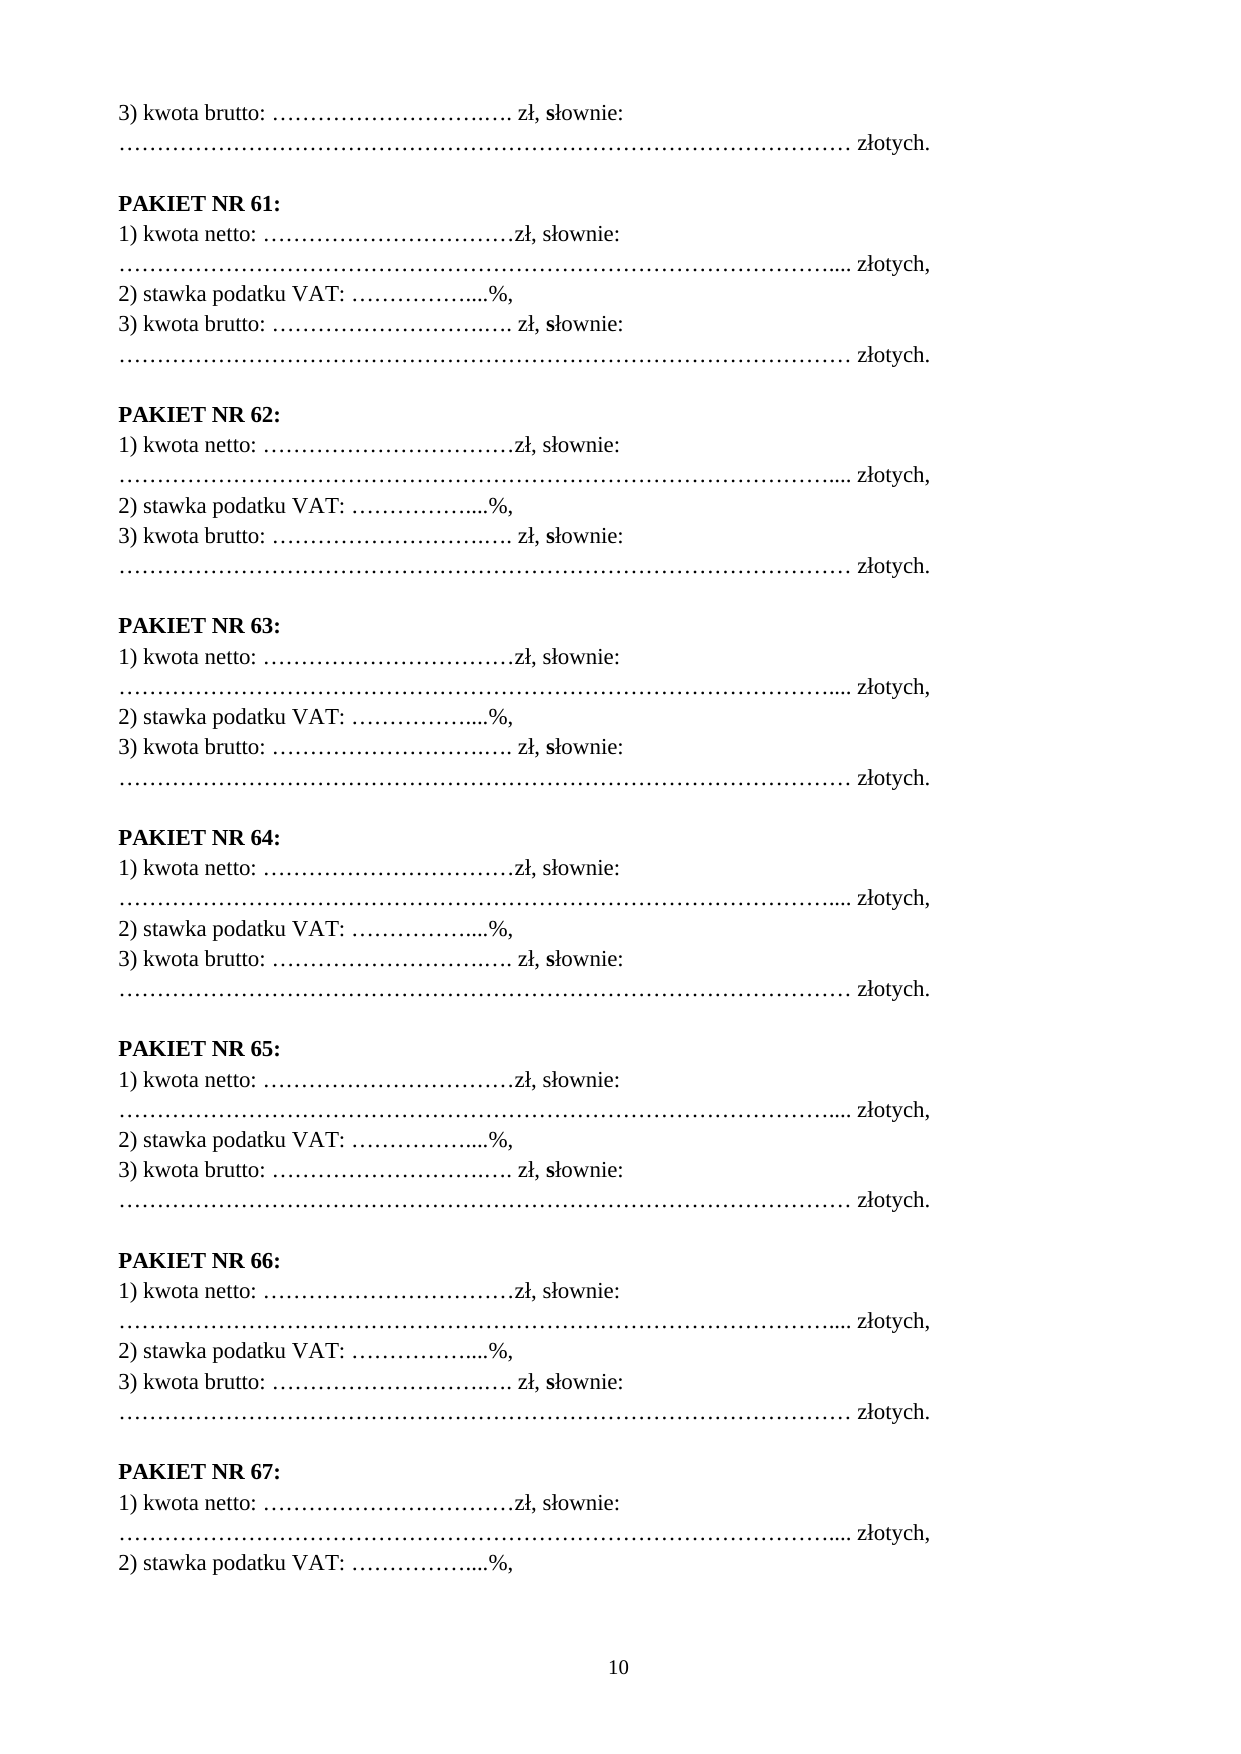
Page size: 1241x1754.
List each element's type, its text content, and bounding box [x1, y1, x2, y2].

text 1) kwota netto: ……………………………zł, słownie: ………………………………………………………………………………….... złotych, [118, 854, 1108, 911]
text 3) kwota brutto: ……………………….…. zł, słownie: …………………………………………………………………………………… złotych. [118, 522, 1108, 578]
text PAKIET NR 67: [118, 1458, 1108, 1485]
text 3) kwota brutto: ……………………….…. zł, słownie: …………………………………………………………………………………… złotych. [118, 733, 1108, 790]
text 3) kwota brutto: ……………………….…. zł, słownie: …………………………………………………………………………………… złotych. [118, 311, 1108, 367]
text PAKIET NR 64: [118, 824, 1108, 850]
text 2) stawka podatku VAT: ……………....%, [118, 703, 1108, 729]
text 1) kwota netto: ……………………………zł, słownie: ………………………………………………………………………………….... złotych, [118, 1277, 1108, 1334]
text 2) stawka podatku VAT: ……………....%, [118, 1126, 1108, 1152]
text PAKIET NR 63: [118, 613, 1108, 639]
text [118, 220, 1108, 276]
text PAKIET NR 66: [118, 1247, 1108, 1273]
text 2) stawka podatku VAT: ……………....%, [118, 1338, 1108, 1364]
text 3) kwota brutto: ……………………….…. zł, słownie: …………………………………………………………………………………… złotych. [118, 1156, 1108, 1213]
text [118, 1368, 1108, 1424]
text 3) kwota brutto: ……………………….…. zł, słownie: …………………………………………………………………………………… złotych. [118, 945, 1108, 1001]
text PAKIET NR 61: [118, 190, 1108, 216]
text 1) kwota netto: ……………………………zł, słownie: ………………………………………………………………………………….... złotych, [118, 431, 1108, 488]
text 2) stawka podatku VAT: ……………....%, [118, 280, 1108, 307]
text PAKIET NR 62: [118, 401, 1108, 427]
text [118, 99, 1108, 156]
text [118, 1489, 1108, 1545]
text PAKIET NR 65: [118, 1036, 1108, 1062]
text 2) stawka podatku VAT: ……………....%, [118, 492, 1108, 518]
text 2) stawka podatku VAT: ……………....%, [118, 915, 1108, 941]
text 2) stawka podatku VAT: ……………....%, [118, 1549, 1108, 1575]
text 1) kwota netto: ……………………………zł, słownie: ………………………………………………………………………………….... złotych, [118, 1066, 1108, 1122]
text 1) kwota netto: ……………………………zł, słownie: ………………………………………………………………………………….... złotych, [118, 643, 1108, 699]
